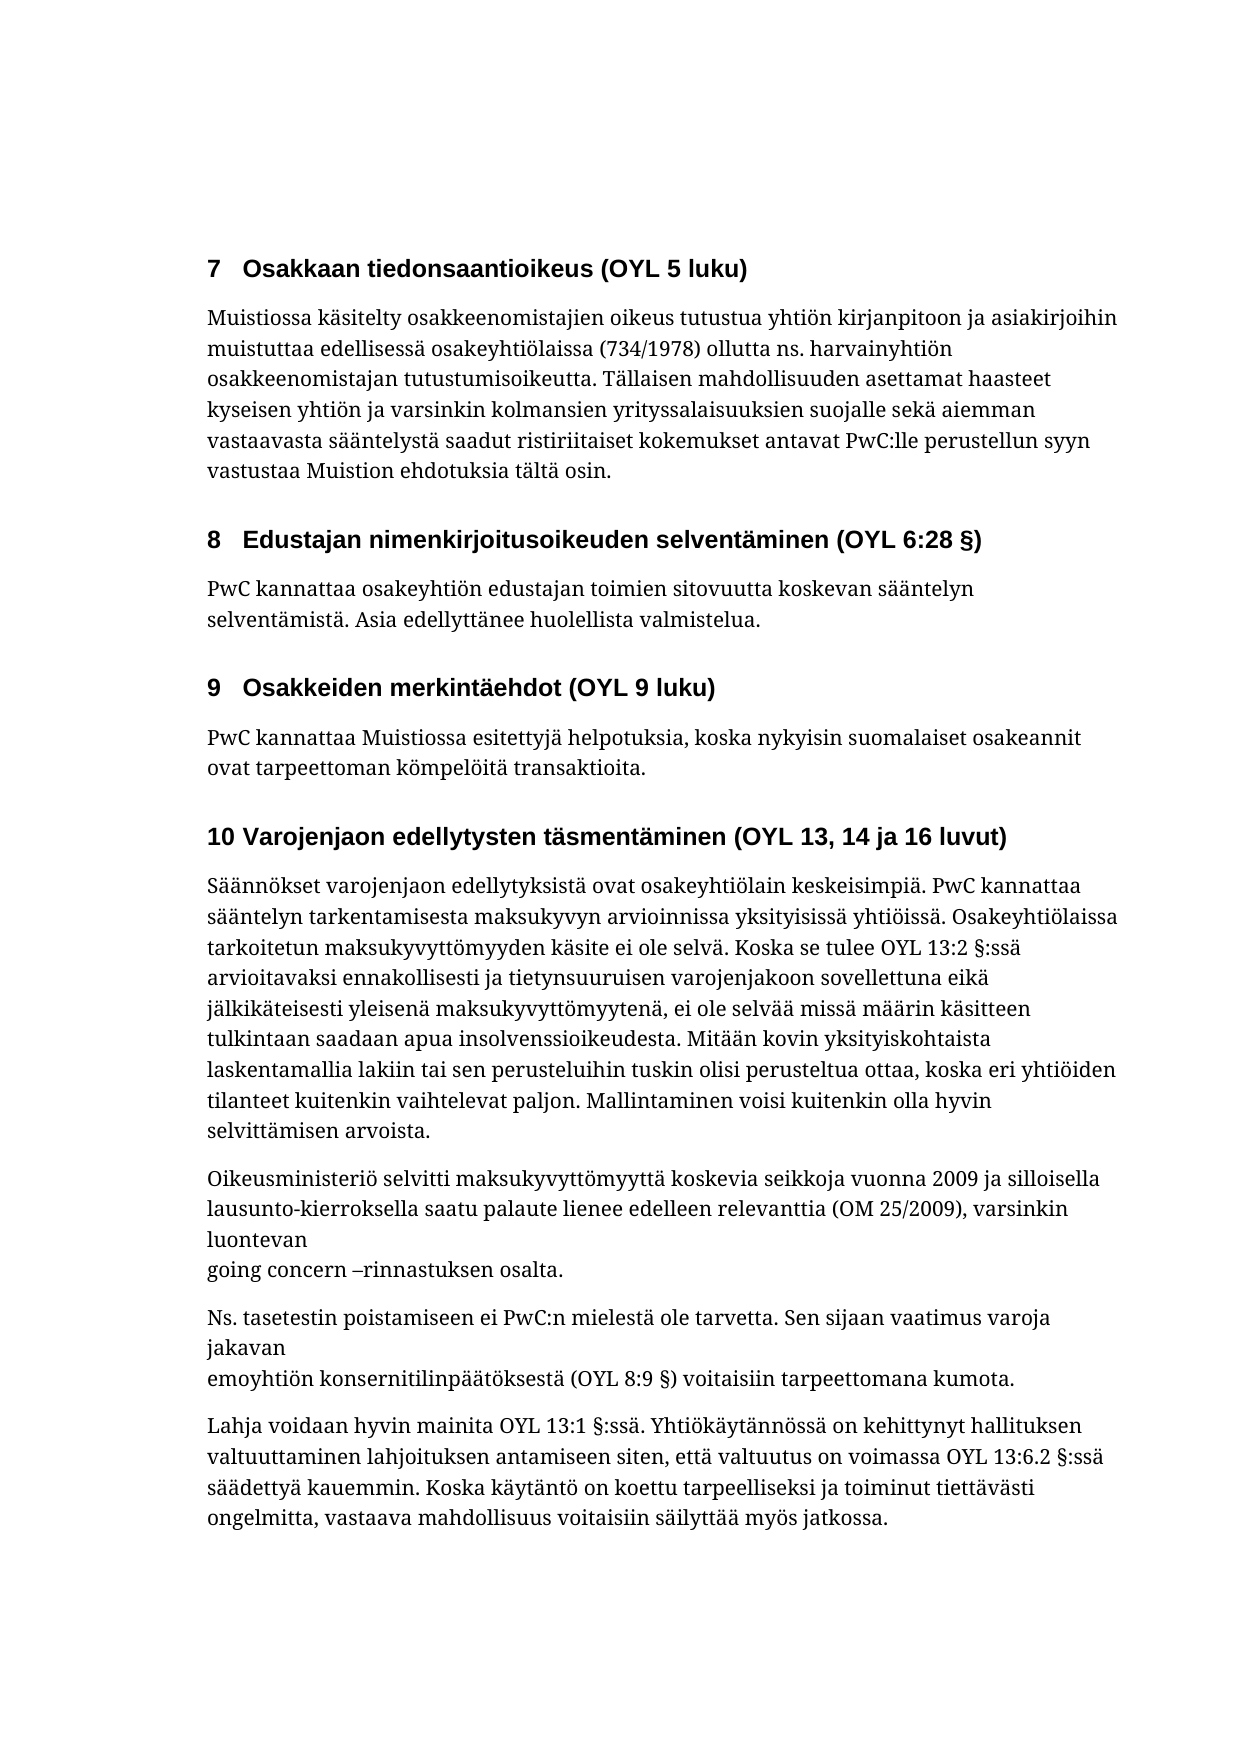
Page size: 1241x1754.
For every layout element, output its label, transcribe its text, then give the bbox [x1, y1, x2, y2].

text Ns. tasetestin poistamiseen ei PwC:n mielestä ole tarvetta. Sen sijaan vaatimus varoja jakavan emoyhtiön konsernitilinpäätöksestä (OYL 8:9 §) voitaisiin tarpeettomana kumota. [207, 1303, 1122, 1393]
text Muistiossa käsitelty osakkeenomistajien oikeus tutustua yhtiön kirjanpitoon ja asiakirjoihin muistuttaa edellisessä osakeyhtiölaissa (734/1978) ollutta ns. harvainyhtiön osakkeenomistajan tutustumisoikeutta. Tällaisen mahdollisuuden asettamat haasteet kyseisen yhtiön ja varsinkin kolmansien yrityssalaisuuksien suojalle sekä aiemman vastaavasta sääntelystä saadut ristiriitaiset kokemukset antavat PwC:lle perustellun syyn vastustaa Muistion ehdotuksia tältä osin. [207, 303, 1122, 485]
text Oikeusministeriö selvitti maksukyvyttömyyttä koskevia seikkoja vuonna 2009 ja silloisella lausunto-kierroksella saatu palaute lienee edelleen relevanttia (OM 25/2009), varsinkin luontevan going concern –rinnastuksen osalta. [207, 1164, 1122, 1284]
subtitle Edustajan nimenkirjoitusoikeuden selventäminen (OYL 6:28 §) [207, 524, 1122, 553]
text PwC kannattaa osakeyhtiön edustajan toimien sitovuutta koskevan sääntelyn selventämistä. Asia edellyttänee huolellista valmistelua. [207, 574, 1122, 633]
text Säännökset varojenjaon edellytyksistä ovat osakeyhtiölain keskeisimpiä. PwC kannattaa sääntelyn tarkentamisesta maksukyvyn arvioinnissa yksityisissä yhtiöissä. Osakeyhtiölaissa tarkoitetun maksukyvyttömyyden käsite ei ole selvä. Koska se tulee OYL 13:2 §:ssä arvioitavaksi ennakollisesti ja tietynsuuruisen varojenjakoon sovellettuna eikä jälkikäteisesti yleisenä maksukyvyttömyytenä, ei ole selvää missä määrin käsitteen tulkintaan saadaan apua insolvenssioikeudesta. Mitään kovin yksityiskohtaista laskentamallia lakiin tai sen perusteluihin tuskin olisi perusteltua ottaa, koska eri yhtiöiden tilanteet kuitenkin vaihtelevat paljon. Mallintaminen voisi kuitenkin olla hyvin selvittämisen arvoista. [207, 871, 1122, 1145]
subtitle Osakkeiden merkintäehdot (OYL 9 luku) [207, 673, 1122, 702]
subtitle Varojenjaon edellytysten täsmentäminen (OYL 13, 14 ja 16 luvut) [207, 822, 1122, 850]
text PwC kannattaa Muistiossa esitettyjä helpotuksia, koska nykyisin suomalaiset osakeannit ovat tarpeettoman kömpelöitä transaktioita. [207, 723, 1122, 782]
subtitle Osakkaan tiedonsaantioikeus (OYL 5 luku) [207, 253, 1122, 282]
text Lahja voidaan hyvin mainita OYL 13:1 §:ssä. Yhtiökäytännössä on kehittynyt hallituksen valtuuttaminen lahjoituksen antamiseen siten, että valtuutus on voimassa OYL 13:6.2 §:ssä säädettyä kauemmin. Koska käytäntö on koettu tarpeelliseksi ja toiminut tiettävästi ongelmitta, vastaava mahdollisuus voitaisiin säilyttää myös jatkossa. [207, 1411, 1122, 1532]
